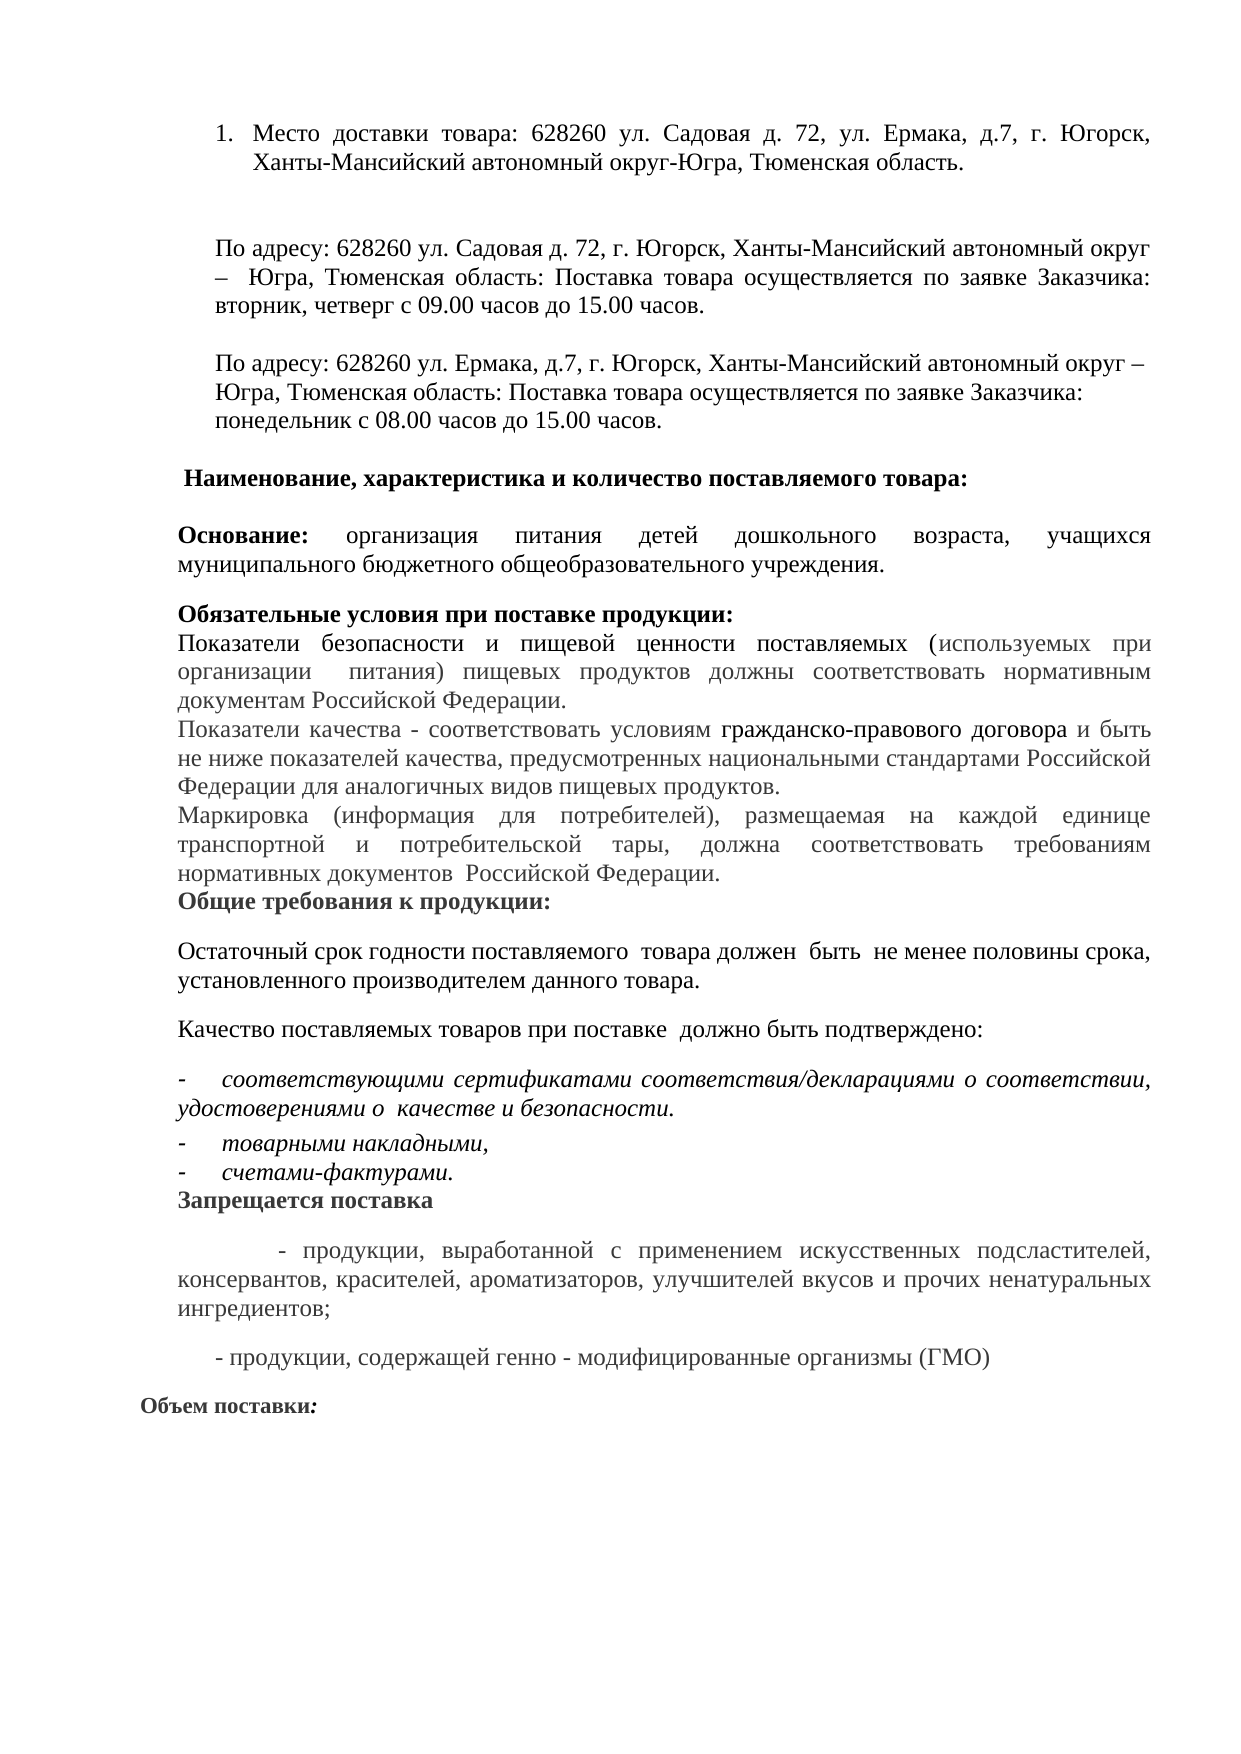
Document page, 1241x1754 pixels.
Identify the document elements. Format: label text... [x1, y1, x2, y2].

text Обязательные условия при поставке продукции: [177, 599, 1152, 628]
text Общие требования к продукции: [177, 886, 1152, 915]
text Показатели безопасности и пищевой ценности поставляемых (используемых при организации питания) пищевых продуктов должны соответствовать нормативным документам Российской Федерации. [177, 628, 1152, 714]
text Остаточный срок годности поставляемого товара должен быть не менее половины срока, установленного производителем данного товара. [177, 936, 1152, 993]
list По адресу: 628260 ул. Садовая д. 72, г. Югорск, Ханты-Мансийский автономный округ – Югра, Тюменская область: Поставка товара осуществляется по заявке Заказчика: вторник, четверг с 09.00 часов до 15.00 часов. [215, 233, 1152, 319]
list товарными накладными, [177, 1128, 1152, 1157]
list соответствующими сертификатами соответствия/декларациями о соответствии, удостоверениями о качестве и безопасности. [177, 1064, 1152, 1122]
text Наименование, характеристика и количество поставляемого товара: [177, 463, 1152, 492]
text - продукции, содержащей генно - модифицированные организмы (ГМО) [177, 1342, 1152, 1371]
text Показатели качества - соответствовать условиям гражданско-правового договора и быть не ниже показателей качества, предусмотренных национальными стандартами Российской Федерации для аналогичных видов пищевых продуктов. [177, 714, 1152, 800]
text - продукции, выработанной с применением искусственных подсластителей, консервантов, красителей, ароматизаторов, улучшителей вкусов и прочих ненатуральных ингредиентов; [177, 1235, 1152, 1321]
text Объем поставки: [140, 1392, 1152, 1418]
list По адресу: 628260 ул. Ермака, д.7, г. Югорск, Ханты-Мансийский автономный округ – [215, 348, 1152, 377]
list понедельник с 08.00 часов до 15.00 часов. [215, 406, 1152, 434]
text Качество поставляемых товаров при поставке должно быть подтверждено: [177, 1014, 1152, 1043]
text Маркировка (информация для потребителей), размещаемая на каждой единице транспортной и потребительской тары, должна соответствовать требованиям нормативных документов Российской Федерации. [177, 800, 1152, 886]
list Югра, Тюменская область: Поставка товара осуществляется по заявке Заказчика: [215, 377, 1152, 406]
list счетами-фактурами. [177, 1157, 1152, 1186]
list Место доставки товара: 628260 ул. Садовая д. 72, ул. Ермака, д.7, г. Югорск, Ханты-Мансийский автономный округ-Югра, Тюменская область. [215, 118, 1152, 176]
text Основание: организация питания детей дошкольного возраста, учащихся муниципального бюджетного общеобразовательного учреждения. [177, 521, 1152, 578]
text Запрещается поставка [177, 1186, 1152, 1214]
